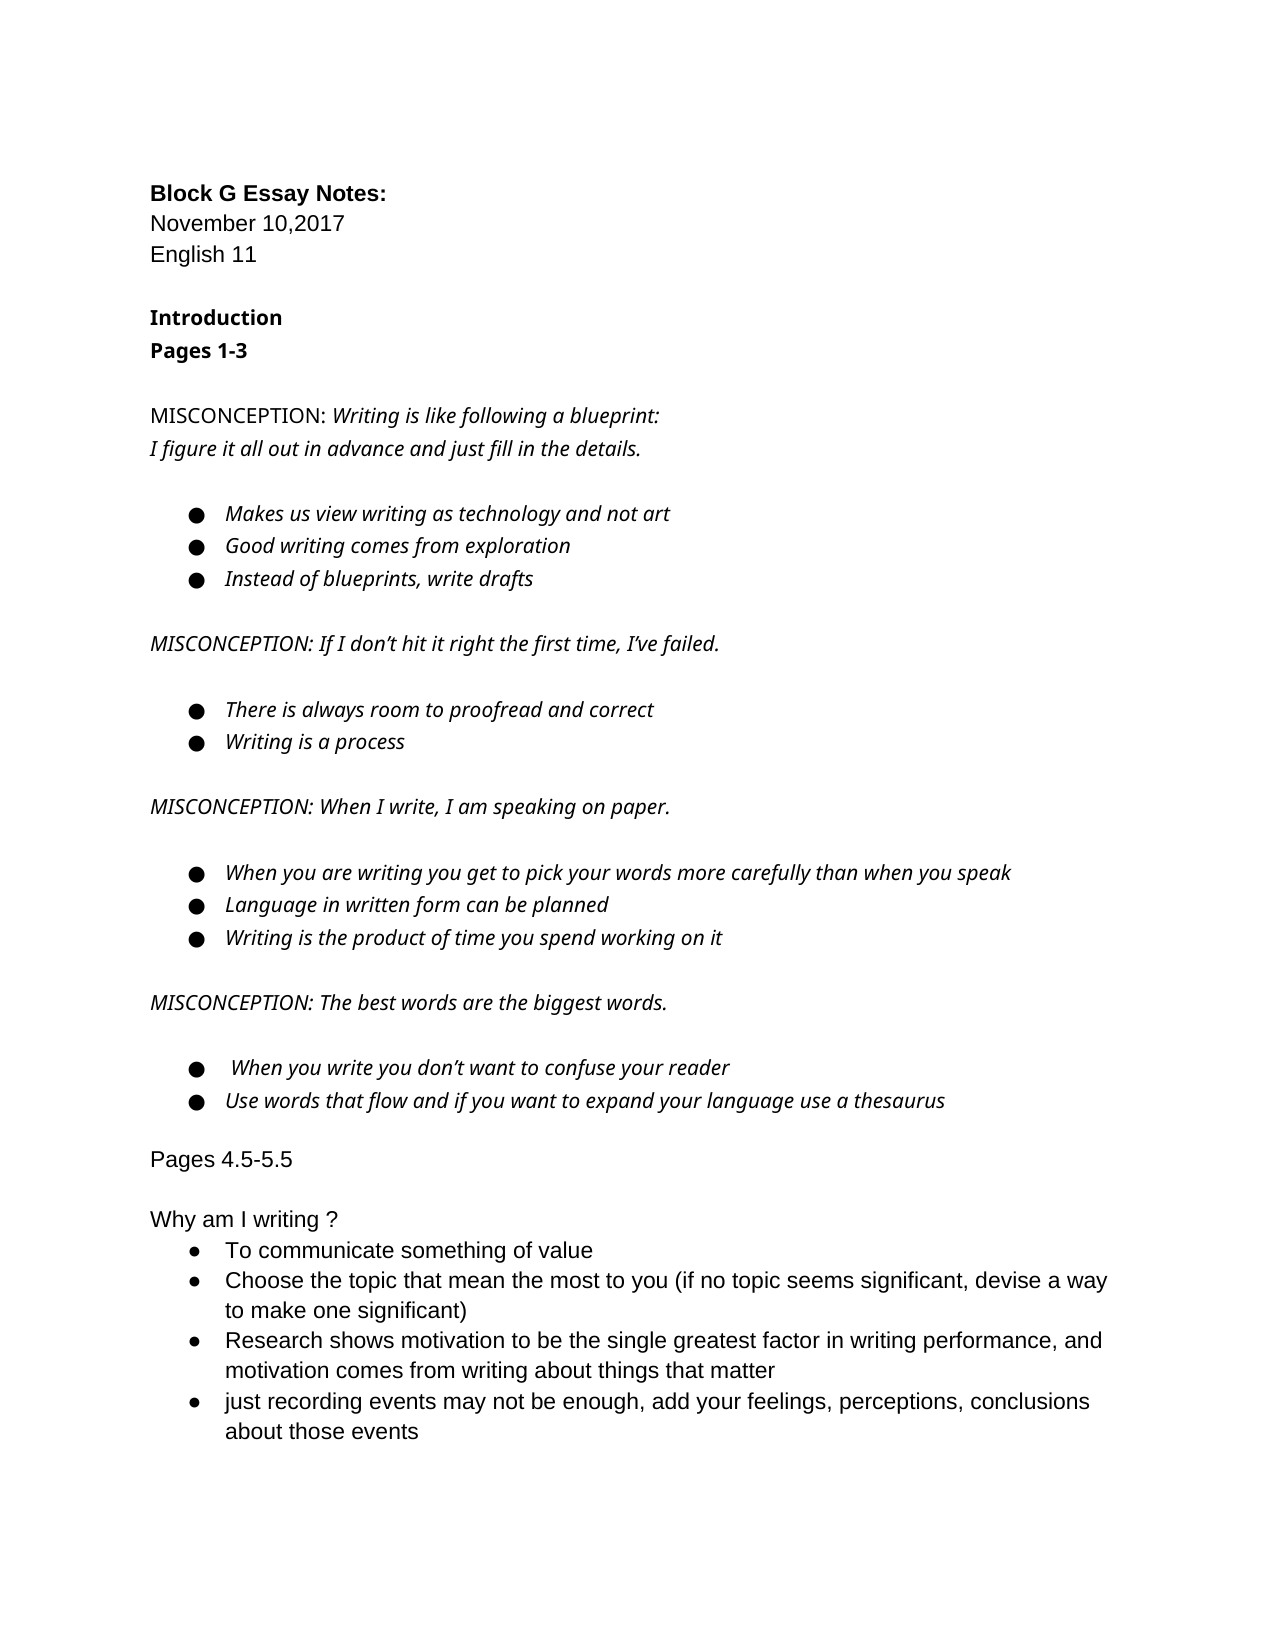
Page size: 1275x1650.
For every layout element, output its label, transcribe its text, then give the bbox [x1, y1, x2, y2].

text MISCONCEPTION: Writing is like following a blueprint: I figure it all out in advance and just fill in the details. [150, 401, 1125, 462]
list Research shows motivation to be the single greatest factor in writing performance, and motivation comes from writing about things that matter [187, 1327, 1125, 1384]
text November 10,2017 [150, 210, 1125, 237]
text Pages 1-3 [150, 336, 1125, 364]
list Makes us view writing as technology and not art [187, 499, 1125, 527]
text MISCONCEPTION: When I write, I am speaking on paper. [150, 792, 1125, 821]
text MISCONCEPTION: The best words are the biggest words. [150, 988, 1125, 1017]
text MISCONCEPTION: If I don’t hit it right the first time, I’ve failed. [150, 629, 1125, 658]
list Writing is the product of time you spend working on it [187, 923, 1125, 951]
list Writing is a process [187, 727, 1125, 756]
list When you write you don’t want to confuse your reader [187, 1053, 1125, 1082]
text Pages 4.5-5.5 [150, 1146, 1125, 1172]
list To communicate something of value [187, 1237, 1125, 1263]
list Instead of blueprints, write drafts [187, 564, 1125, 593]
list When you are writing you get to pick your words more carefully than when you speak [187, 858, 1125, 886]
text Introduction [150, 303, 1125, 332]
text English 11 [150, 241, 1125, 267]
list Good writing comes from exploration [187, 532, 1125, 560]
list There is always room to proofread and correct [187, 695, 1125, 723]
text Why am I writing ? [150, 1206, 1125, 1233]
list Choose the topic that mean the most to you (if no topic seems significant, devise a way to make one significant) [187, 1267, 1125, 1323]
list Language in written form can be planned [187, 890, 1125, 919]
list just recording events may not be enough, add your feelings, perceptions, conclusions about those events [187, 1388, 1125, 1444]
list Use words that flow and if you want to expand your language use a thesaurus [187, 1086, 1125, 1114]
text Block G Essay Notes: [150, 180, 1125, 207]
